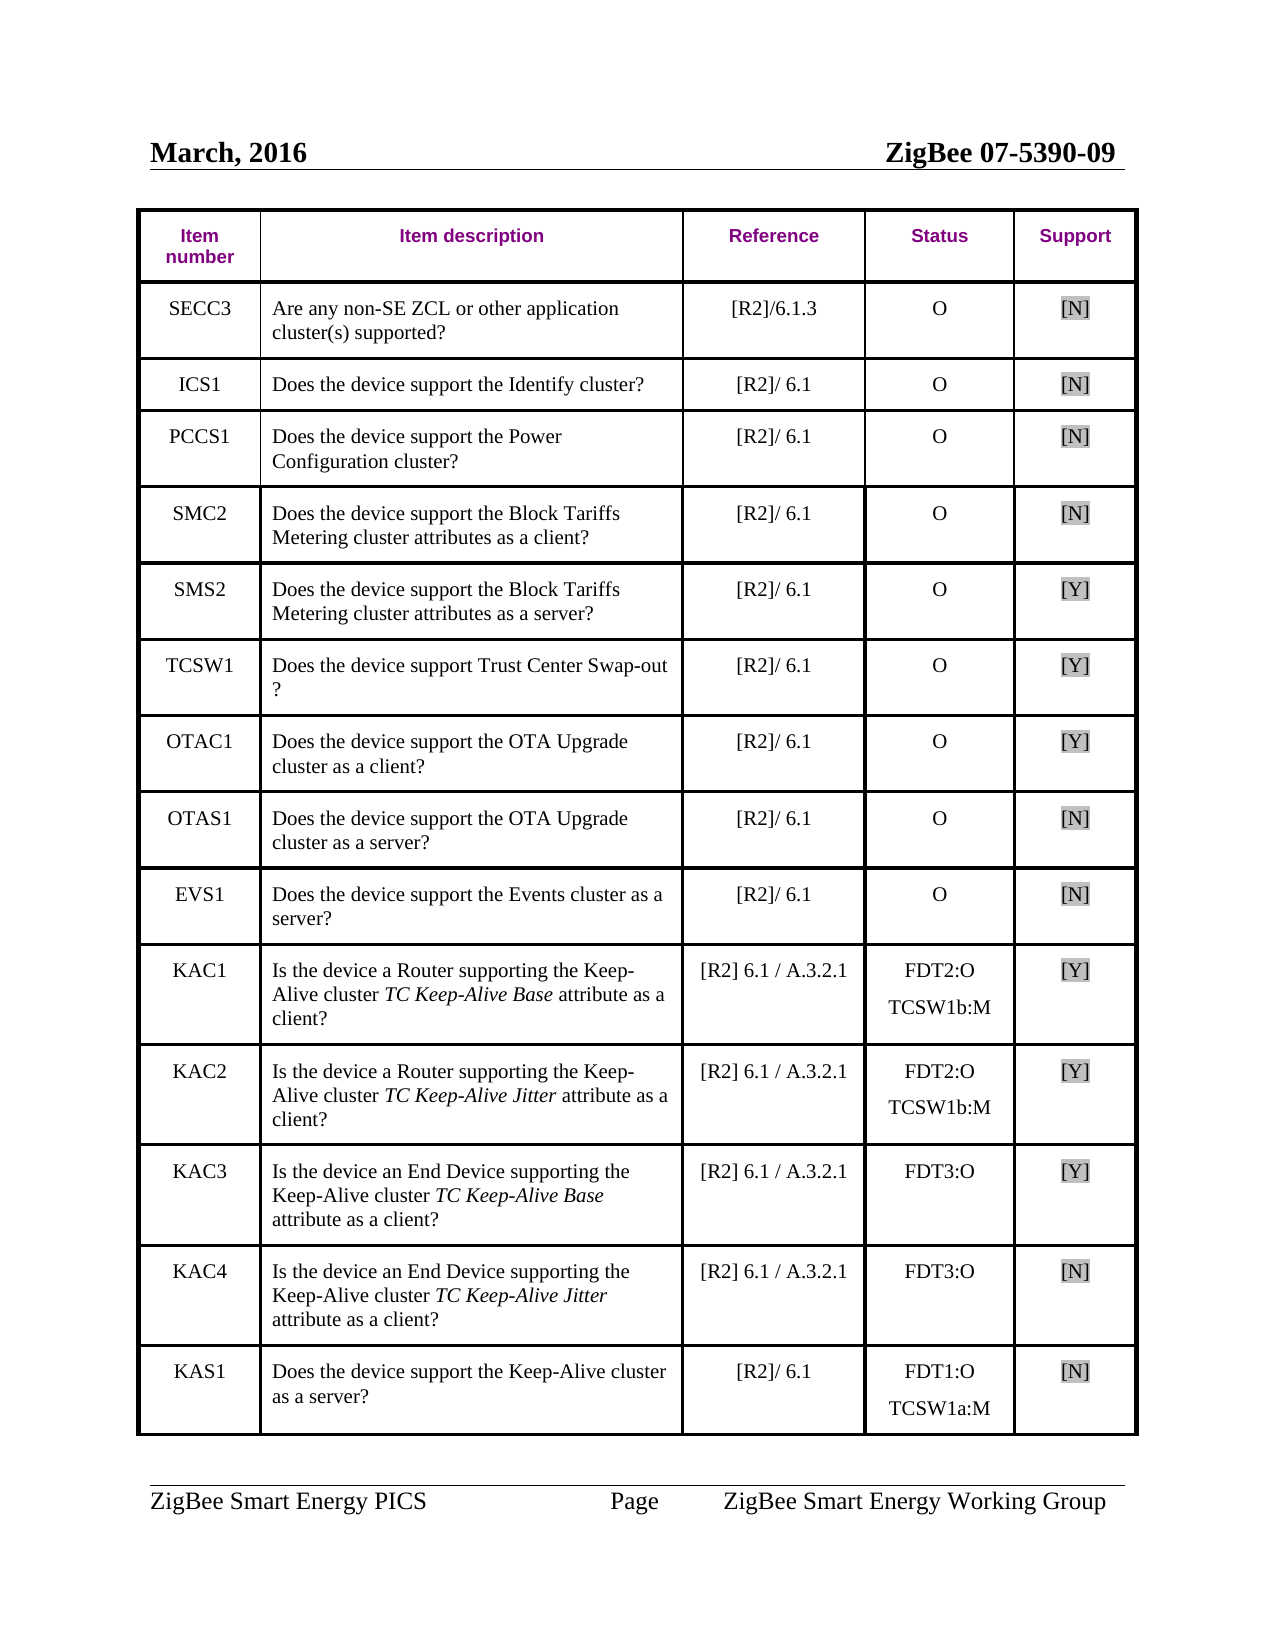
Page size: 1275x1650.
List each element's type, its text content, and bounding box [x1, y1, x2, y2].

table_cell Does the device support the Events cluster as a server? [262, 870, 681, 943]
table_cell [Y] [1016, 946, 1134, 1043]
table_cell [N] [1016, 1347, 1134, 1433]
table_cell [R2] 6.1 / A.3.2.1 [684, 1247, 863, 1344]
table_cell PCCS1 [141, 412, 260, 485]
table_cell FDT2:O TCSW1b:M [867, 1046, 1013, 1143]
table_cell O [867, 793, 1013, 866]
table_header Item description [261, 212, 682, 280]
table_cell Is the device an End Device supporting the Keep-Alive cluster TC Keep-Alive Base attribute as a client? [262, 1146, 681, 1243]
table_cell OTAC1 [141, 717, 259, 790]
table_cell [N] [1016, 488, 1134, 561]
table_cell KAC1 [141, 946, 259, 1043]
table_cell [Y] [1016, 717, 1134, 790]
table_cell [R2]/ 6.1 [684, 488, 863, 561]
table_cell O [867, 870, 1013, 943]
table_cell O [866, 284, 1013, 357]
table_cell KAS1 [141, 1347, 259, 1433]
table_header Support [1015, 212, 1134, 280]
table_cell KAC2 [141, 1046, 259, 1143]
table_cell Does the device support the Power Configuration cluster? [261, 412, 682, 485]
table_cell Does the device support Trust Center Swap-out ? [262, 641, 681, 714]
table_cell Is the device a Router supporting the Keep-Alive cluster TC Keep-Alive Base attribute as a client? [262, 946, 681, 1043]
table_cell O [867, 565, 1013, 638]
table_cell Does the device support the Block Tariffs Metering cluster attributes as a server? [262, 565, 681, 638]
table_cell O [867, 488, 1013, 561]
table_cell [R2]/ 6.1 [684, 1347, 863, 1433]
table_cell [R2]/ 6.1 [684, 565, 863, 638]
table_cell FDT1:O TCSW1a:M [867, 1347, 1013, 1433]
table_cell [Y] [1016, 1046, 1134, 1143]
table_cell SECC3 [141, 284, 260, 357]
table_cell FDT3:O [867, 1247, 1013, 1344]
table_cell [R2] 6.1 / A.3.2.1 [684, 946, 863, 1043]
table_cell ICS1 [141, 360, 260, 409]
table_header Reference [684, 212, 864, 280]
table_cell O [867, 717, 1013, 790]
table_cell [R2]/6.1.3 [684, 284, 864, 357]
table_cell OTAS1 [141, 793, 259, 866]
table_cell Are any non-SE ZCL or other application cluster(s) supported? [261, 284, 682, 357]
table_cell Does the device support the Block Tariffs Metering cluster attributes as a client? [262, 488, 681, 561]
table_cell TCSW1 [141, 641, 259, 714]
table_cell [N] [1015, 412, 1134, 485]
table_cell [R2]/ 6.1 [684, 360, 864, 409]
table_cell [N] [1016, 870, 1134, 943]
table_cell KAC4 [141, 1247, 259, 1344]
table_cell [Y] [1016, 641, 1134, 714]
table_cell [N] [1015, 284, 1134, 357]
table_cell [R2] 6.1 / A.3.2.1 [684, 1146, 863, 1243]
table_cell [R2]/ 6.1 [684, 793, 863, 866]
table_header Item number [141, 212, 260, 280]
table_cell [R2]/ 6.1 [684, 870, 863, 943]
table_cell O [866, 412, 1013, 485]
table_header Status [866, 212, 1013, 280]
table_cell KAC3 [141, 1146, 259, 1243]
table_cell [R2] 6.1 / A.3.2.1 [684, 1046, 863, 1143]
table_cell Is the device a Router supporting the Keep-Alive cluster TC Keep-Alive Jitter attribute as a client? [262, 1046, 681, 1143]
table_cell Does the device support the Keep-Alive cluster as a server? [262, 1347, 681, 1433]
table_cell O [867, 641, 1013, 714]
table_cell EVS1 [141, 870, 259, 943]
table_cell [N] [1015, 360, 1134, 409]
table_cell [Y] [1016, 565, 1134, 638]
table_cell FDT2:O TCSW1b:M [867, 946, 1013, 1043]
table_cell SMS2 [141, 565, 259, 638]
table_cell Does the device support the OTA Upgrade cluster as a client? [262, 717, 681, 790]
table_cell [Y] [1016, 1146, 1134, 1243]
table_cell FDT3:O [867, 1146, 1013, 1243]
table_cell Does the device support the Identify cluster? [261, 360, 682, 409]
table_cell [R2]/ 6.1 [684, 717, 863, 790]
table_cell [N] [1016, 1247, 1134, 1344]
table_cell Does the device support the OTA Upgrade cluster as a server? [262, 793, 681, 866]
table_cell O [866, 360, 1013, 409]
table_cell Is the device an End Device supporting the Keep-Alive cluster TC Keep-Alive Jitter attribute as a client? [262, 1247, 681, 1344]
table_cell [N] [1016, 793, 1134, 866]
table_cell [R2]/ 6.1 [684, 412, 864, 485]
table_cell SMC2 [141, 488, 259, 561]
table_cell [R2]/ 6.1 [684, 641, 863, 714]
